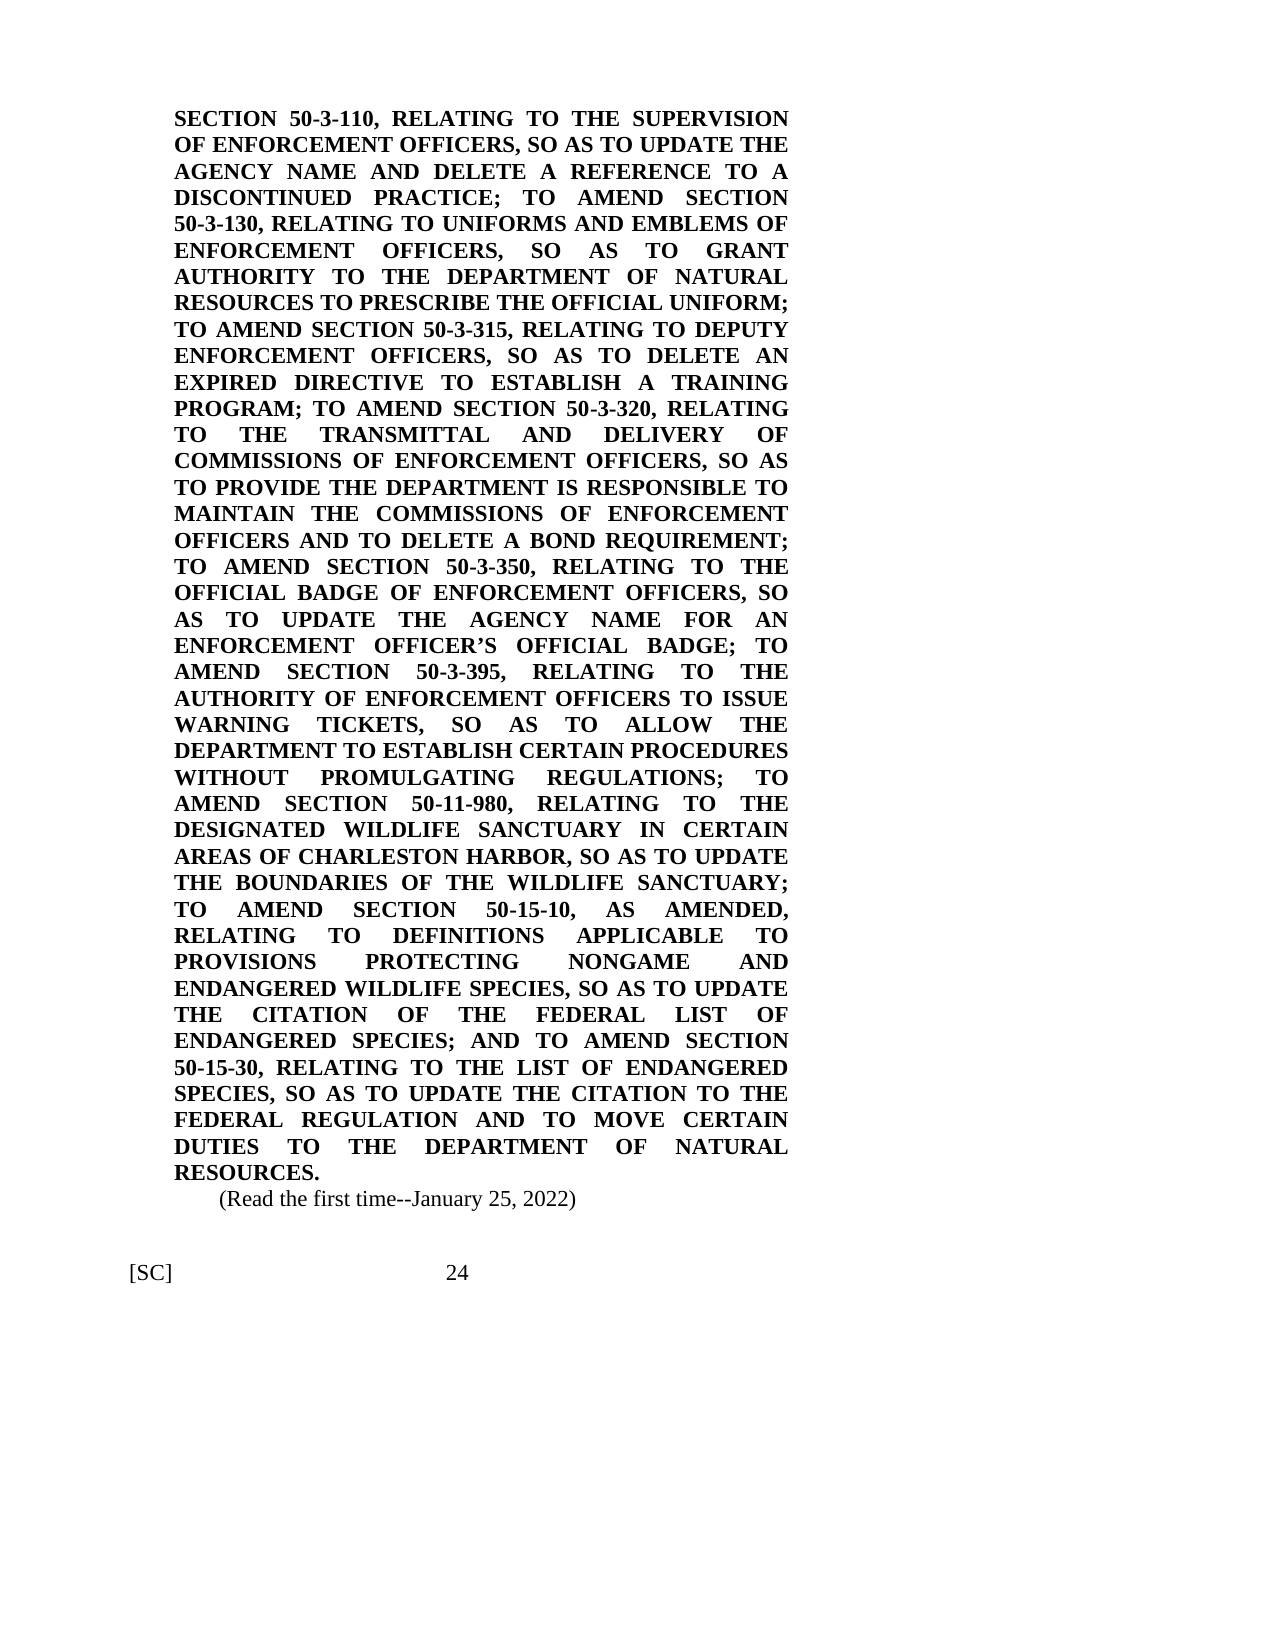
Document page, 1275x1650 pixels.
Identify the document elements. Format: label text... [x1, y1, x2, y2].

text (Read the first time--January 25, 2022) [219, 1186, 789, 1212]
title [129, 105, 789, 1186]
